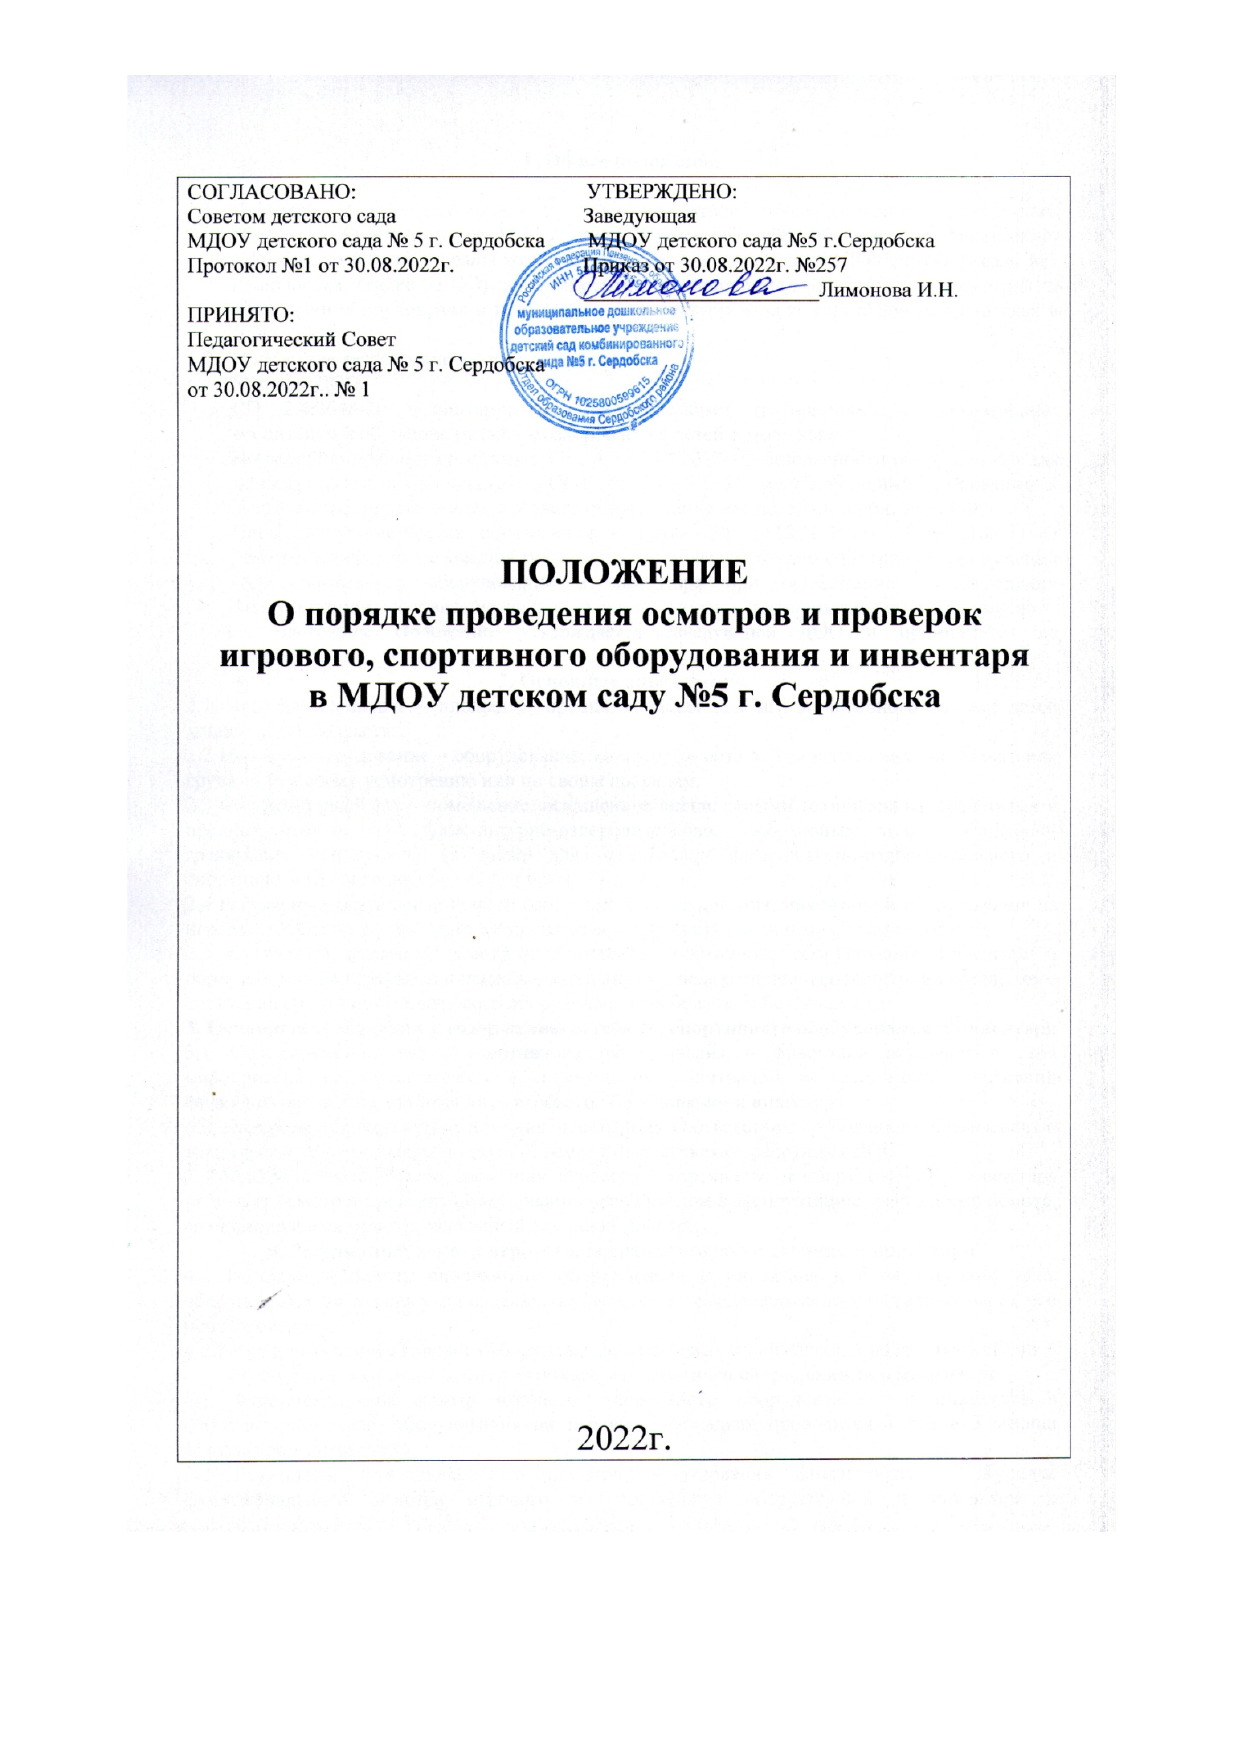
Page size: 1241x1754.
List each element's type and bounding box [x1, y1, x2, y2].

picture [127, 76, 1116, 1532]
